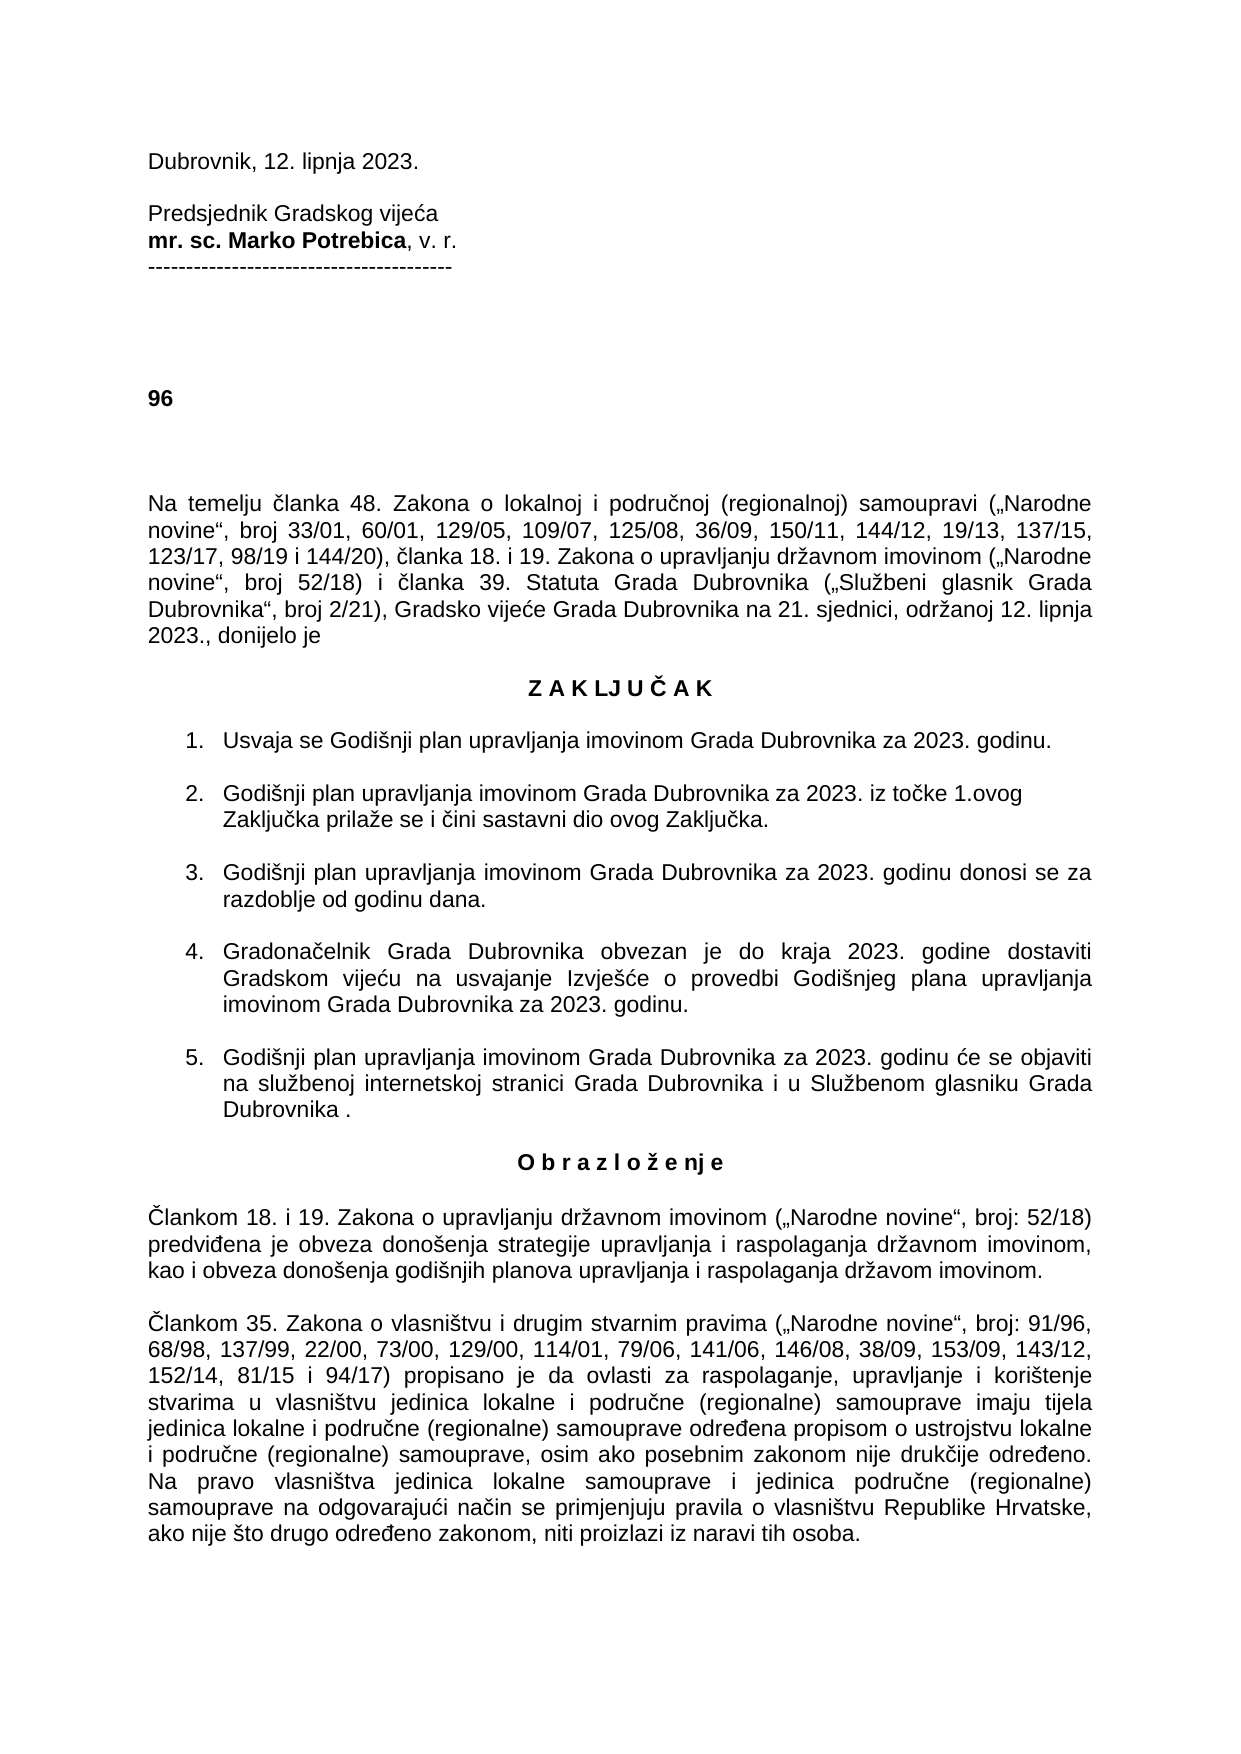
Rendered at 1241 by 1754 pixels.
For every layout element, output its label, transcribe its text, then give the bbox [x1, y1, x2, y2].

text Člankom 18. i 19. Zakona o upravljanju državnom imovinom („Narodne novine“, broj: 52/18) predviđena je obveza donošenja strategije upravljanja i raspolaganja državnom imovinom, kao i obveza donošenja godišnjih planova upravljanja i raspolaganja državom imovinom. [148, 1204, 1093, 1283]
list Usvaja se Godišnji plan upravljanja imovinom Grada Dubrovnika za 2023. godinu. [185, 727, 1093, 754]
text mr. sc. Marko Potrebica, v. r. [148, 227, 1093, 253]
text Na temelju članka 48. Zakona o lokalnoj i područnoj (regionalnoj) samoupravi („Narodne novine“, broj 33/01, 60/01, 129/05, 109/07, 125/08, 36/09, 150/11, 144/12, 19/13, 137/15, 123/17, 98/19 i 144/20), članka 18. i 19. Zakona o upravljanju državnom imovinom („Narodne novine“, broj 52/18) i članka 39. Statuta Grada Dubrovnika („Službeni glasnik Grada Dubrovnika“, broj 2/21), Gradsko vijeće Grada Dubrovnika na 21. sjednici, održanoj 12. lipnja 2023., donijelo je [148, 490, 1093, 648]
list Godišnji plan upravljanja imovinom Grada Dubrovnika za 2023. iz točke 1.ovog Zaključka prilaže se i čini sastavni dio ovog Zaključka. [185, 780, 1093, 833]
text O b r a z l o ž e nj e [148, 1149, 1093, 1175]
text Predsjednik Gradskog vijeća [148, 200, 1093, 227]
text 96 [148, 385, 1093, 411]
list Godišnji plan upravljanja imovinom Grada Dubrovnika za 2023. godinu donosi se za razdoblje od godinu dana. [185, 859, 1093, 912]
list Gradonačelnik Grada Dubrovnika obvezan je do kraja 2023. godine dostaviti Gradskom vijeću na usvajanje Izvješće o provedbi Godišnjeg plana upravljanja imovinom Grada Dubrovnika za 2023. godinu. [185, 938, 1093, 1017]
text Dubrovnik, 12. lipnja 2023. [148, 148, 1093, 174]
text Z A K LJ U Č A K [148, 675, 1093, 701]
text Člankom 35. Zakona o vlasništvu i drugim stvarnim pravima („Narodne novine“, broj: 91/96, 68/98, 137/99, 22/00, 73/00, 129/00, 114/01, 79/06, 141/06, 146/08, 38/09, 153/09, 143/12, 152/14, 81/15 i 94/17) propisano je da ovlasti za raspolaganje, upravljanje i korištenje stvarima u vlasništvu jedinica lokalne i područne (regionalne) samouprave imaju tijela jedinica lokalne i područne (regionalne) samouprave određena propisom o ustrojstvu lokalne i područne (regionalne) samouprave, osim ako posebnim zakonom nije drukčije određeno. Na pravo vlasništva jedinica lokalne samouprave i jedinica područne (regionalne) samouprave na odgovarajući način se primjenjuju pravila o vlasništvu Republike Hrvatske, ako nije što drugo određeno zakonom, niti proizlazi iz naravi tih osoba. [148, 1309, 1093, 1547]
text ---------------------------------------- [148, 253, 1093, 279]
list Godišnji plan upravljanja imovinom Grada Dubrovnika za 2023. godinu će se objaviti na službenoj internetskoj stranici Grada Dubrovnika i u Službenom glasniku Grada Dubrovnika . [185, 1044, 1093, 1123]
